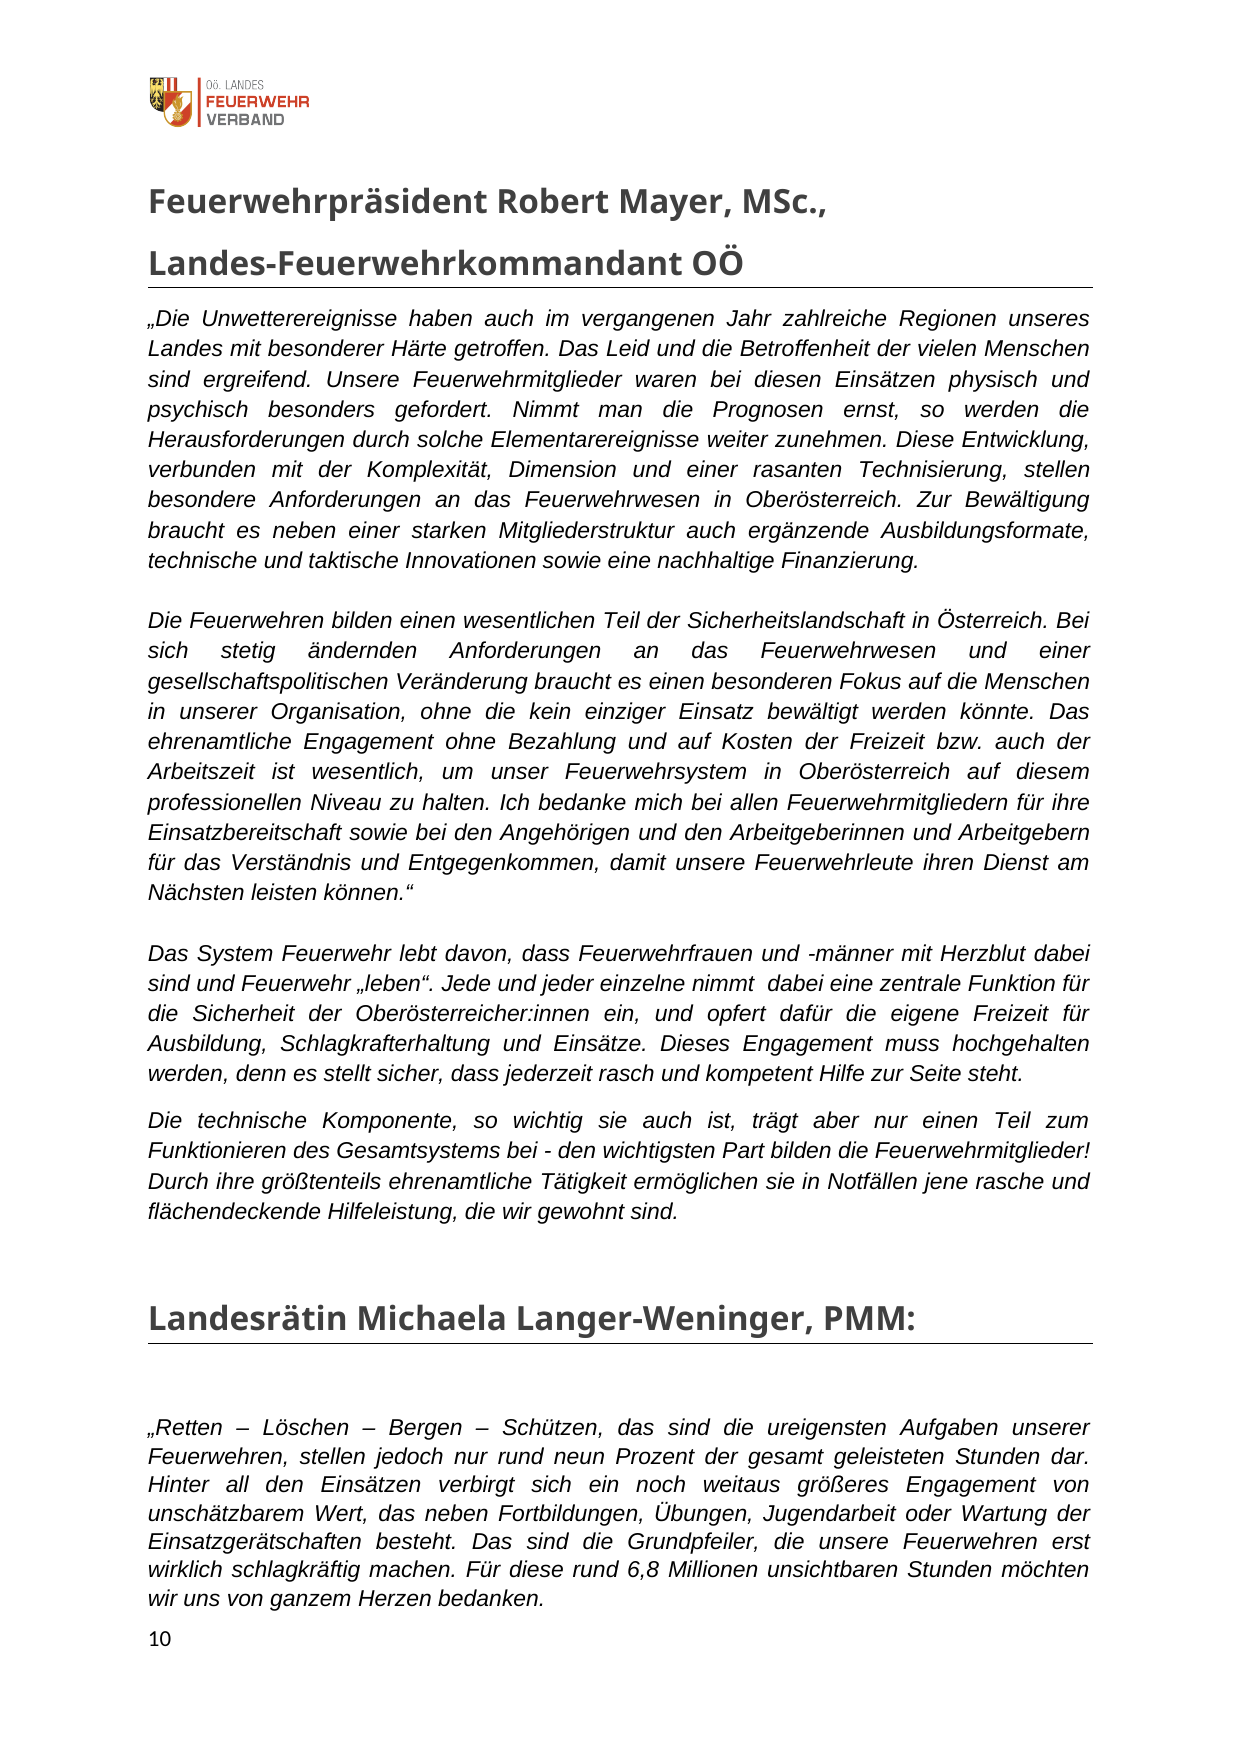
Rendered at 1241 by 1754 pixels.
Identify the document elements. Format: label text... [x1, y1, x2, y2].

text Landesrätin Michaela Langer-Weninger, PMM: [148, 1295, 1093, 1343]
text „Retten – Löschen – Bergen – Schützen, das sind die ureigensten Aufgaben unserer Feuerwehren, stellen jedoch nur rund neun Prozent der gesamt geleisteten Stunden dar. Hinter all den Einsätzen verbirgt sich ein noch weitaus größeres Engagement von unschätzbarem Wert, das neben Fortbildungen, Übungen, Jugendarbeit oder Wartung der Einsatzgerätschaften besteht. Das sind die Grundpfeiler, die unsere Feuerwehren erst wirklich schlagkräftig machen. Für diese rund 6,8 Millionen unsichtbaren Stunden möchten wir uns von ganzem Herzen bedanken. [148, 1414, 1093, 1611]
picture [147, 73, 314, 132]
text Landes-Feuerwehrkommandant OÖ [148, 240, 1093, 287]
text Die technische Komponente, so wichtig sie auch ist, trägt aber nur einen Teil zum Funktionieren des Gesamtsystems bei - den wichtigsten Part bilden die Feuerwehrmitglieder! Durch ihre größtenteils ehrenamtliche Tätigkeit ermöglichen sie in Notfällen jene rasche und flächendeckende Hilfeleistung, die wir gewohnt sind. [148, 1107, 1093, 1224]
text Die Feuerwehren bilden einen wesentlichen Teil der Sicherheitslandschaft in Österreich. Bei sich stetig ändernden Anforderungen an das Feuerwehrwesen und einer gesellschaftspolitischen Veränderung braucht es einen besonderen Fokus auf die Menschen in unserer Organisation, ohne die kein einziger Einsatz bewältigt werden könnte. Das ehrenamtliche Engagement ohne Bezahlung und auf Kosten der Freizeit bzw. auch der Arbeitszeit ist wesentlich, um unser Feuerwehrsystem in Oberösterreich auf diesem professionellen Niveau zu halten. Ich bedanke mich bei allen Feuerwehrmitgliedern für ihre Einsatzbereitschaft sowie bei den Angehörigen und den Arbeitgeberinnen und Arbeitgebern für das Verständnis und Entgegenkommen, damit unsere Feuerwehrleute ihren Dienst am Nächsten leisten können.“ [148, 607, 1093, 905]
text Feuerwehrpräsident Robert Mayer, MSc., [148, 178, 1093, 223]
text „Die Unwetterereignisse haben auch im vergangenen Jahr zahlreiche Regionen unseres Landes mit besonderer Härte getroffen. Das Leid und die Betroffenheit der vielen Menschen sind ergreifend. Unsere Feuerwehrmitglieder waren bei diesen Einsätzen physisch und psychisch besonders gefordert. Nimmt man die Prognosen ernst, so werden die Herausforderungen durch solche Elementarereignisse weiter zunehmen. Diese Entwicklung, verbunden mit der Komplexität, Dimension und einer rasanten Technisierung, stellen besondere Anforderungen an das Feuerwehrwesen in Oberösterreich. Zur Bewältigung braucht es neben einer starken Mitgliederstruktur auch ergänzende Ausbildungsformate, technische und taktische Innovationen sowie eine nachhaltige Finanzierung. [148, 305, 1093, 573]
text Das System Feuerwehr lebt davon, dass Feuerwehrfrauen und -männer mit Herzblut dabei sind und Feuerwehr „leben“. Jede und jeder einzelne nimmt dabei eine zentrale Funktion für die Sicherheit der Oberösterreicher:innen ein, und opfert dafür die eigene Freizeit für Ausbildung, Schlagkrafterhaltung und Einsätze. Dieses Engagement muss hochgehalten werden, denn es stellt sicher, dass jederzeit rasch und kompetent Hilfe zur Seite steht. [148, 939, 1093, 1087]
